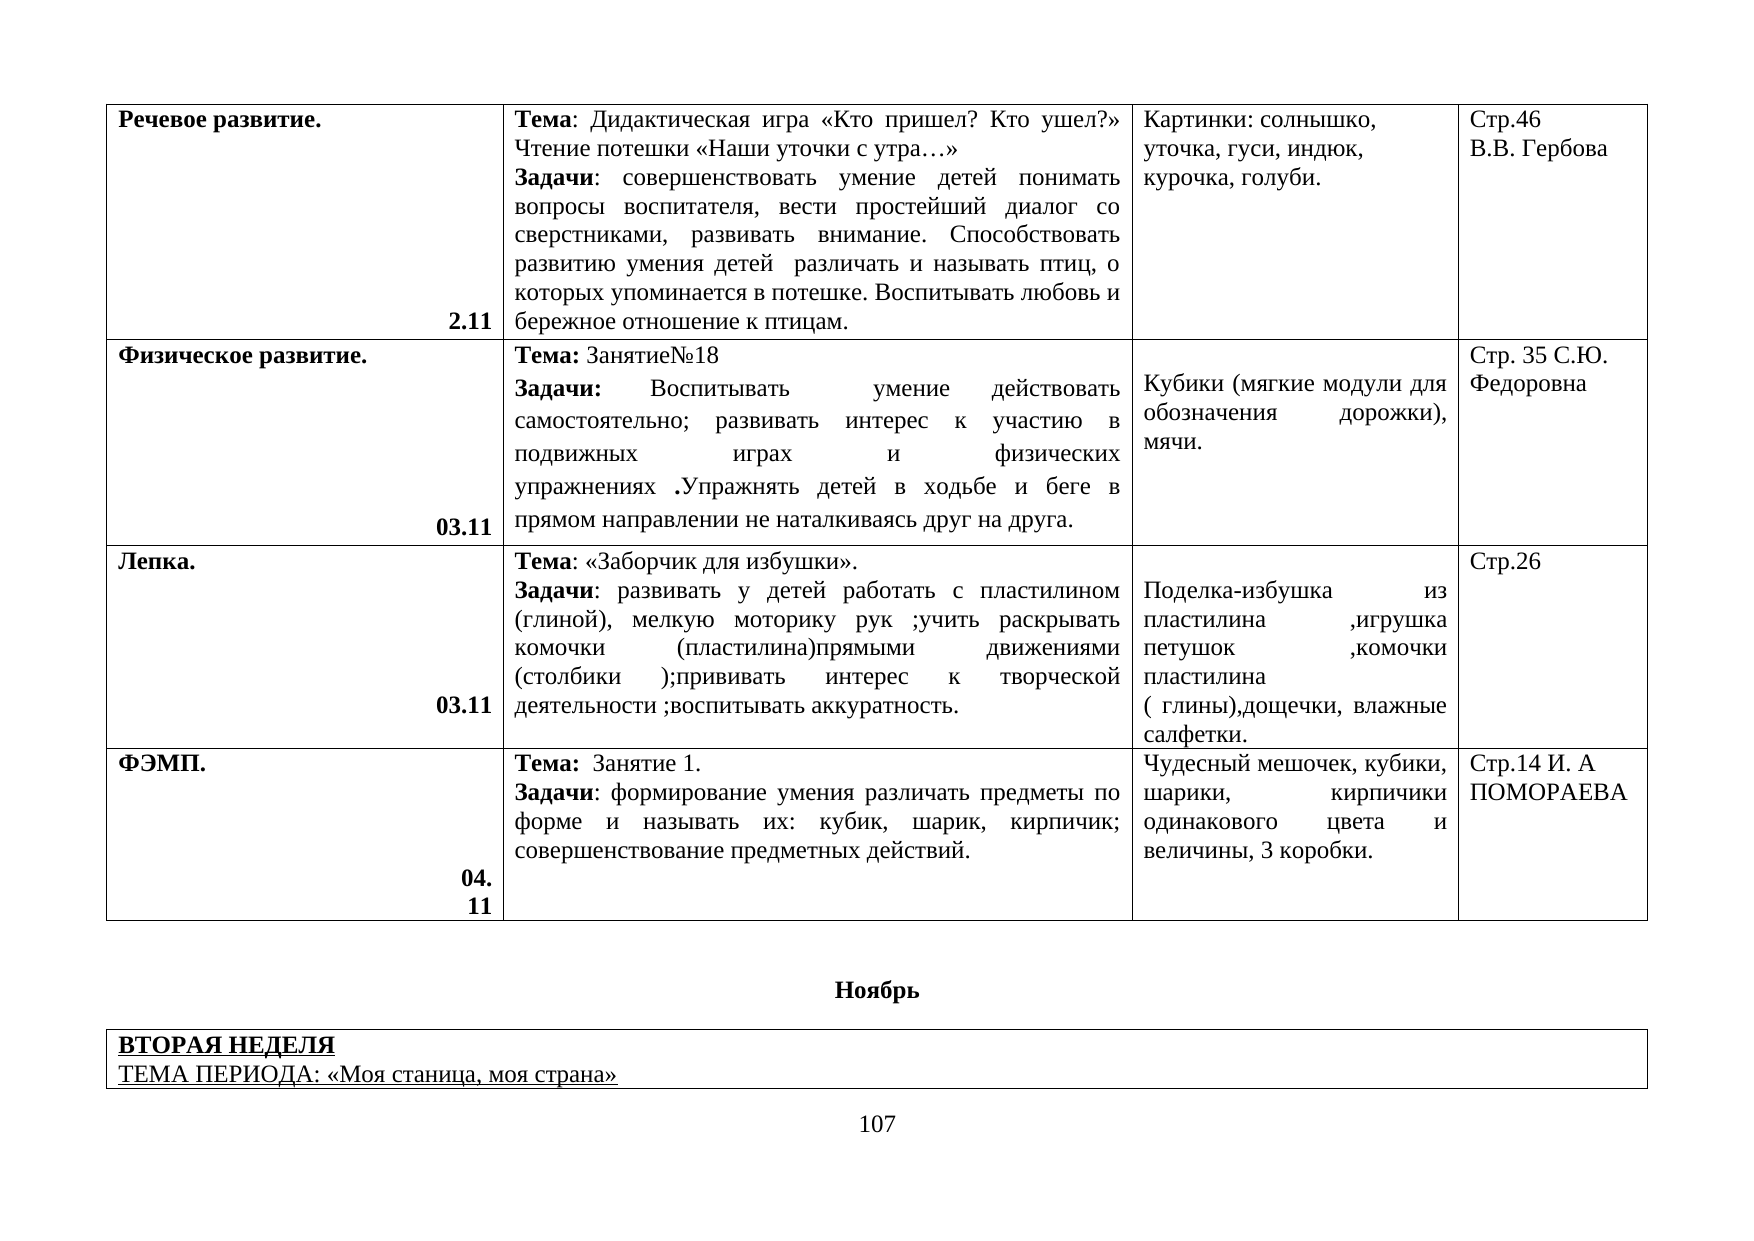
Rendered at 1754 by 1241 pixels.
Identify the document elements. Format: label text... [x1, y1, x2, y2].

table_cell Речевое развитие. 2.11 [107, 105, 503, 339]
table_cell Поделка-избушка из пластилина ,игрушка петушок ,комочки пластилина ( глины),дощечки, влажные салфетки. [1133, 546, 1458, 747]
table_cell Тема: Дидактическая игра «Кто пришел? Кто ушел?» Чтение потешки «Наши уточки с утра…» Задачи: совершенствовать умение детей понимать вопросы воспитателя, вести простейший диалог со сверстниками, развивать внимание. Способствовать развитию умения детей различать и называть птиц, о которых упоминается в потешке. Воспитывать любовь и бережное отношение к птицам. [504, 105, 1132, 339]
table_cell Тема: Занятие 1. Задачи: формирование умения различать предметы по форме и называть их: кубик, шарик, кирпичик; совершенствование предметных действий. [504, 749, 1132, 920]
text Ноябрь [118, 975, 1636, 1004]
table_cell Стр.26 [1459, 546, 1647, 747]
table_cell Стр.14 И. А ПОМОРАЕВА [1459, 749, 1647, 920]
table_cell Стр. 35 С.Ю. Федоровна [1459, 340, 1647, 545]
table_cell Стр.46 В.В. Гербова [1459, 105, 1647, 339]
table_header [107, 1030, 1647, 1087]
table_cell Кубики (мягкие модули для обозначения дорожки), мячи. [1133, 340, 1458, 545]
table_cell Физическое развитие. 03.11 [107, 340, 503, 545]
table_cell Тема: «Заборчик для избушки». Задачи: развивать у детей работать с пластилином (глиной), мелкую моторику рук ;учить раскрывать комочки (пластилина)прямыми движениями (столбики );прививать интерес к творческой деятельности ;воспитывать аккуратность. [504, 546, 1132, 747]
table_cell Тема: Занятие№18 Задачи: Воспитывать умение действовать самостоятельно; развивать интерес к участию в подвижных играх и физических упражнениях .Упражнять детей в ходьбе и беге в прямом направлении не наталкиваясь друг на друга. [504, 340, 1132, 545]
table_cell Лепка. 03.11 [107, 546, 503, 747]
table_cell ФЭМП. 04.11 [107, 749, 503, 920]
table_cell Картинки: солнышко, уточка, гуси, индюк, курочка, голуби. [1133, 105, 1458, 339]
table_cell Чудесный мешочек, кубики, шарики, кирпичики одинакового цвета и величины, 3 коробки. [1133, 749, 1458, 920]
